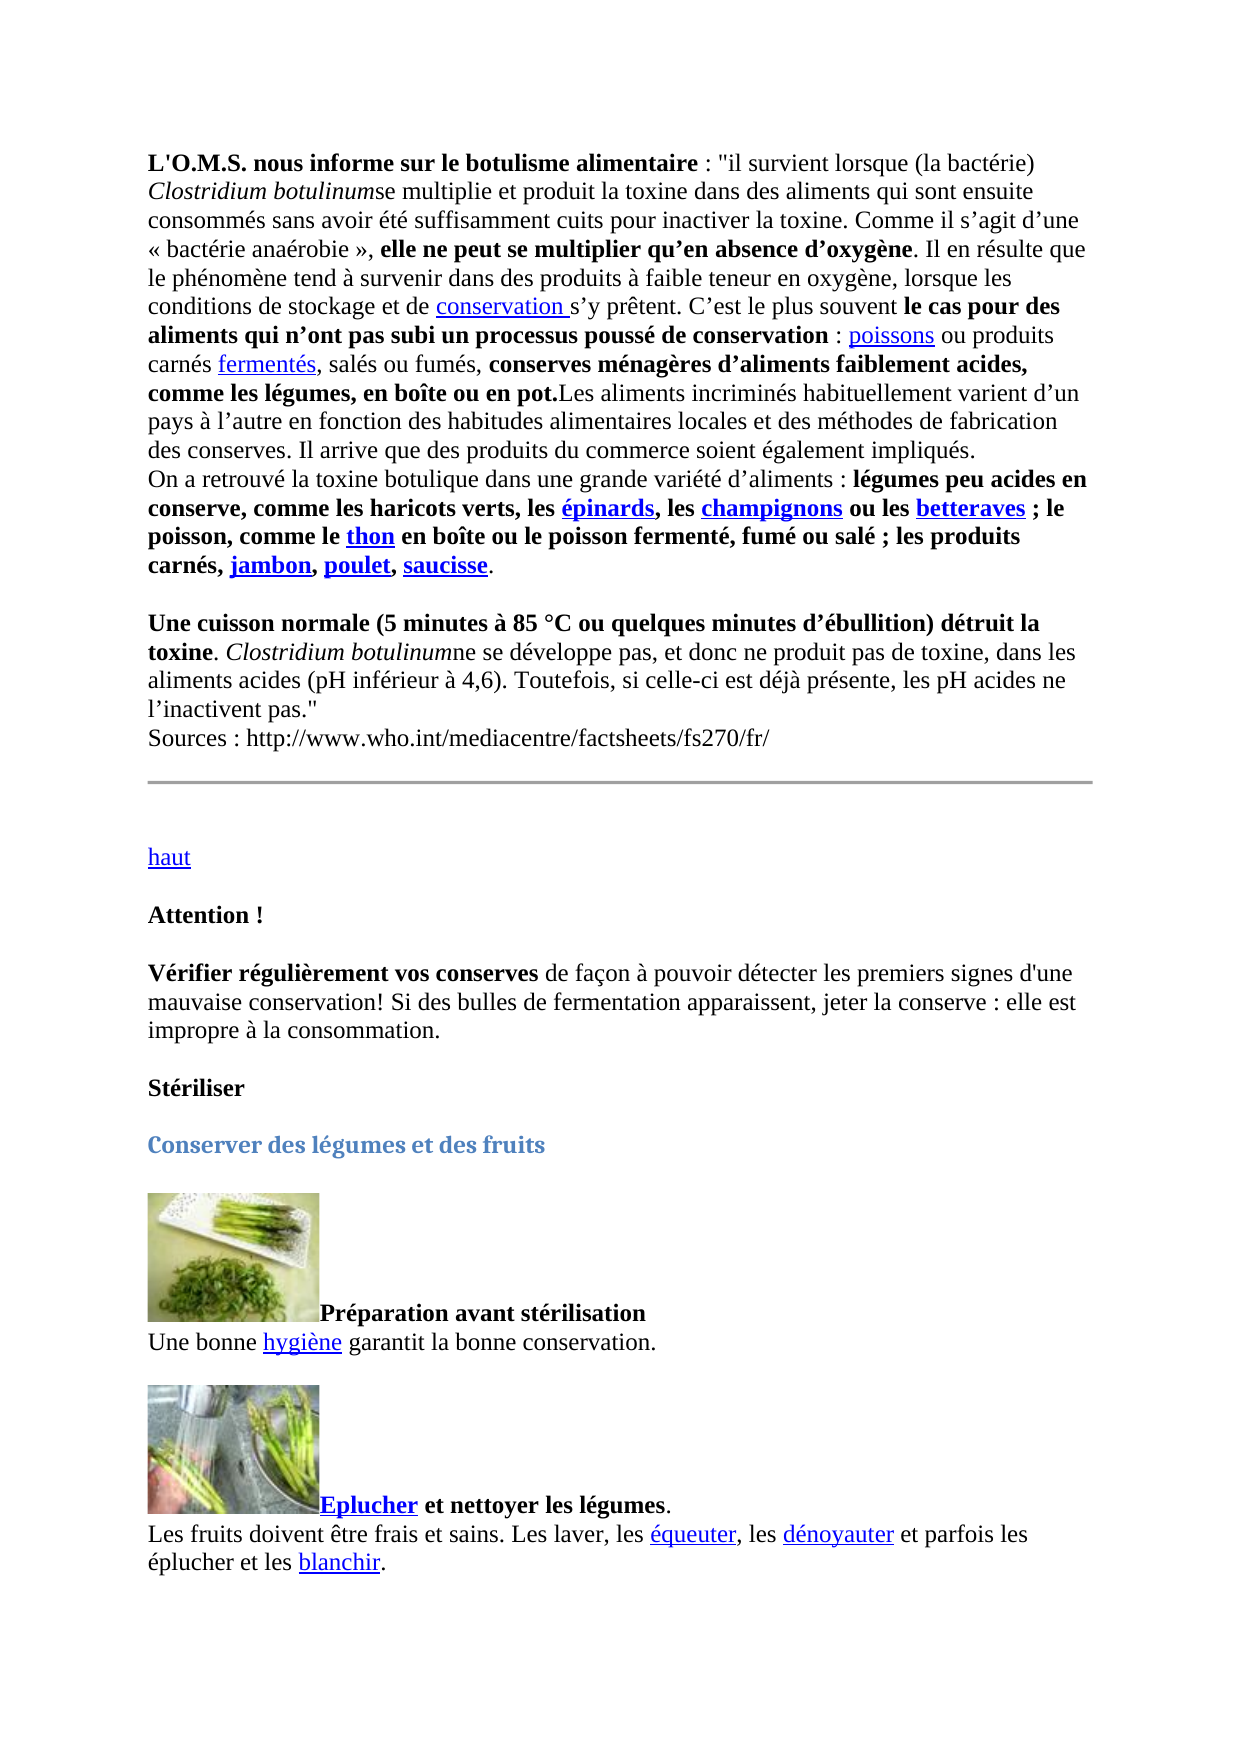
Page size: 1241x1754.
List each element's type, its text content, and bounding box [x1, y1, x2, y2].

text Vérifier régulièrement vos conserves de façon à pouvoir détecter les premiers signes d'une mauvaise conservation! Si des bulles de fermentation apparaissent, jeter la conserve : elle est impropre à la consommation. [148, 958, 1093, 1044]
text Une cuisson normale (5 minutes à 85 °C ou quelques minutes d’ébullition) détruit la toxine. Clostridium botulinumne se développe pas, et donc ne produit pas de toxine, dans les aliments acides (pH inférieur à 4,6). Toutefois, si celle-ci est déjà présente, les pH acides ne l’inactivent pas." Sources : http://www.who.int/mediacentre/factsheets/fs270/fr/ [148, 608, 1093, 752]
text Préparation avant stérilisation Une bonne hygiène garantit la bonne conservation. [148, 1194, 1093, 1356]
text haut [148, 842, 1093, 871]
text Attention ! [148, 900, 1093, 929]
subtitle Conserver des légumes et des fruits [148, 1131, 1093, 1160]
picture [147, 1385, 320, 1514]
text Eplucher et nettoyer les légumes. Les fruits doivent être frais et sains. Les laver, les équeuter, les dénoyauter et parfois les éplucher et les blanchir. [148, 1385, 1093, 1576]
subtitle Stériliser [148, 1073, 1093, 1102]
picture [147, 1193, 320, 1322]
text L'O.M.S. nous informe sur le botulisme alimentaire : "il survient lorsque (la bactérie) Clostridium botulinumse multiplie et produit la toxine dans des aliments qui sont ensuite consommés sans avoir été suffisamment cuits pour inactiver la toxine. Comme il s’agit d’une « bactérie anaérobie », elle ne peut se multiplier qu’en absence d’oxygène. Il en résulte que le phénomène tend à survenir dans des produits à faible teneur en oxygène, lorsque les conditions de stockage et de conservation s’y prêtent. C’est le plus souvent le cas pour des aliments qui n’ont pas subi un processus poussé de conservation : poissons ou produits carnés fermentés, salés ou fumés, conserves ménagères d’aliments faiblement acides, comme les légumes, en boîte ou en pot.Les aliments incriminés habituellement varient d’un pays à l’autre en fonction des habitudes alimentaires locales et des méthodes de fabrication des conserves. Il arrive que des produits du commerce soient également impliqués. On a retrouvé la toxine botulique dans une grande variété d’aliments : légumes peu acides en conserve, comme les haricots verts, les épinards, les champignons ou les betteraves ; le poisson, comme le thon en boîte ou le poisson fermenté, fumé ou salé ; les produits carnés, jambon, poulet, saucisse. [148, 148, 1093, 579]
